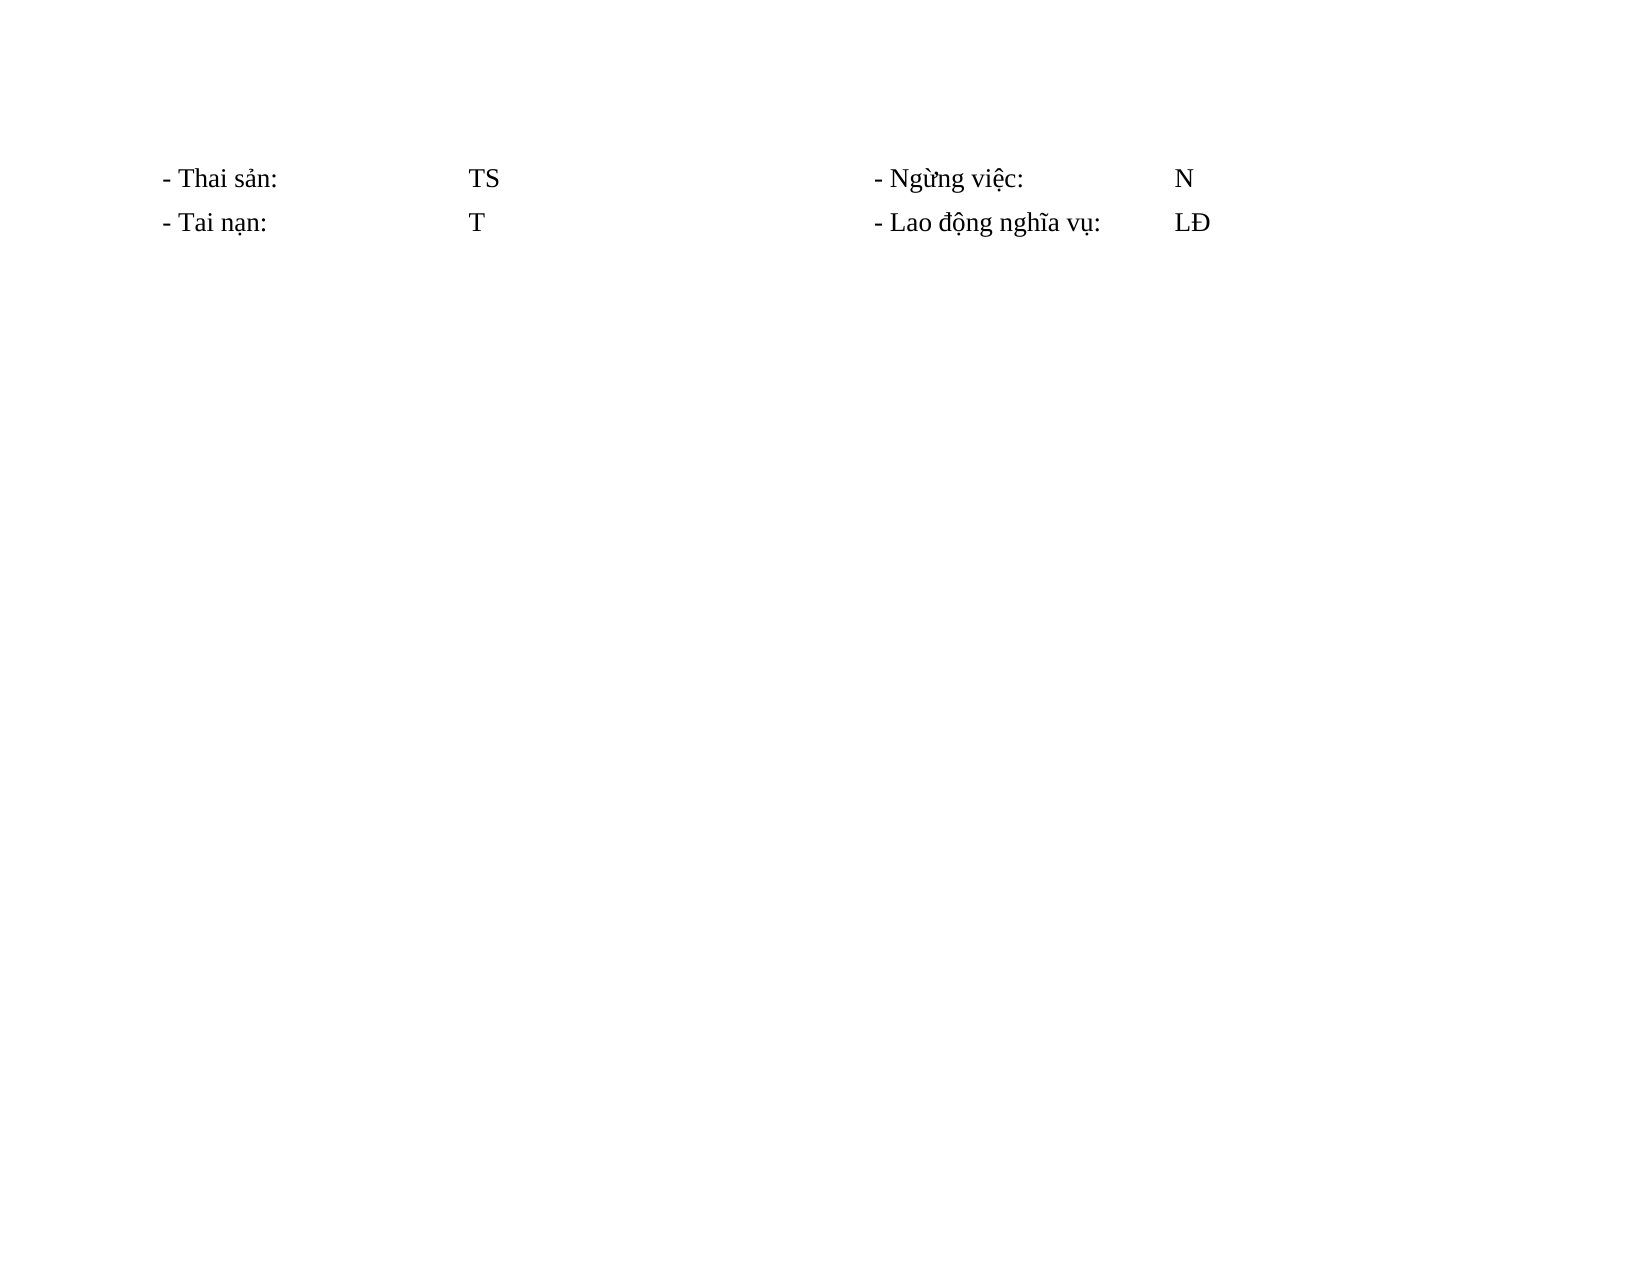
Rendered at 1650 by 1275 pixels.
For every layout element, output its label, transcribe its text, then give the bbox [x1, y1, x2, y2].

table_cell - Lao động nghĩa vụ: [862, 194, 1162, 237]
table_cell T [456, 194, 862, 237]
table_cell N [1163, 150, 1500, 194]
table_cell - Thai sản: [150, 150, 456, 194]
table_cell TS [456, 150, 862, 194]
table_cell - Ngừng việc: [862, 150, 1162, 194]
table_cell LĐ [1163, 194, 1500, 237]
table_cell - Tai nạn: [150, 194, 456, 237]
